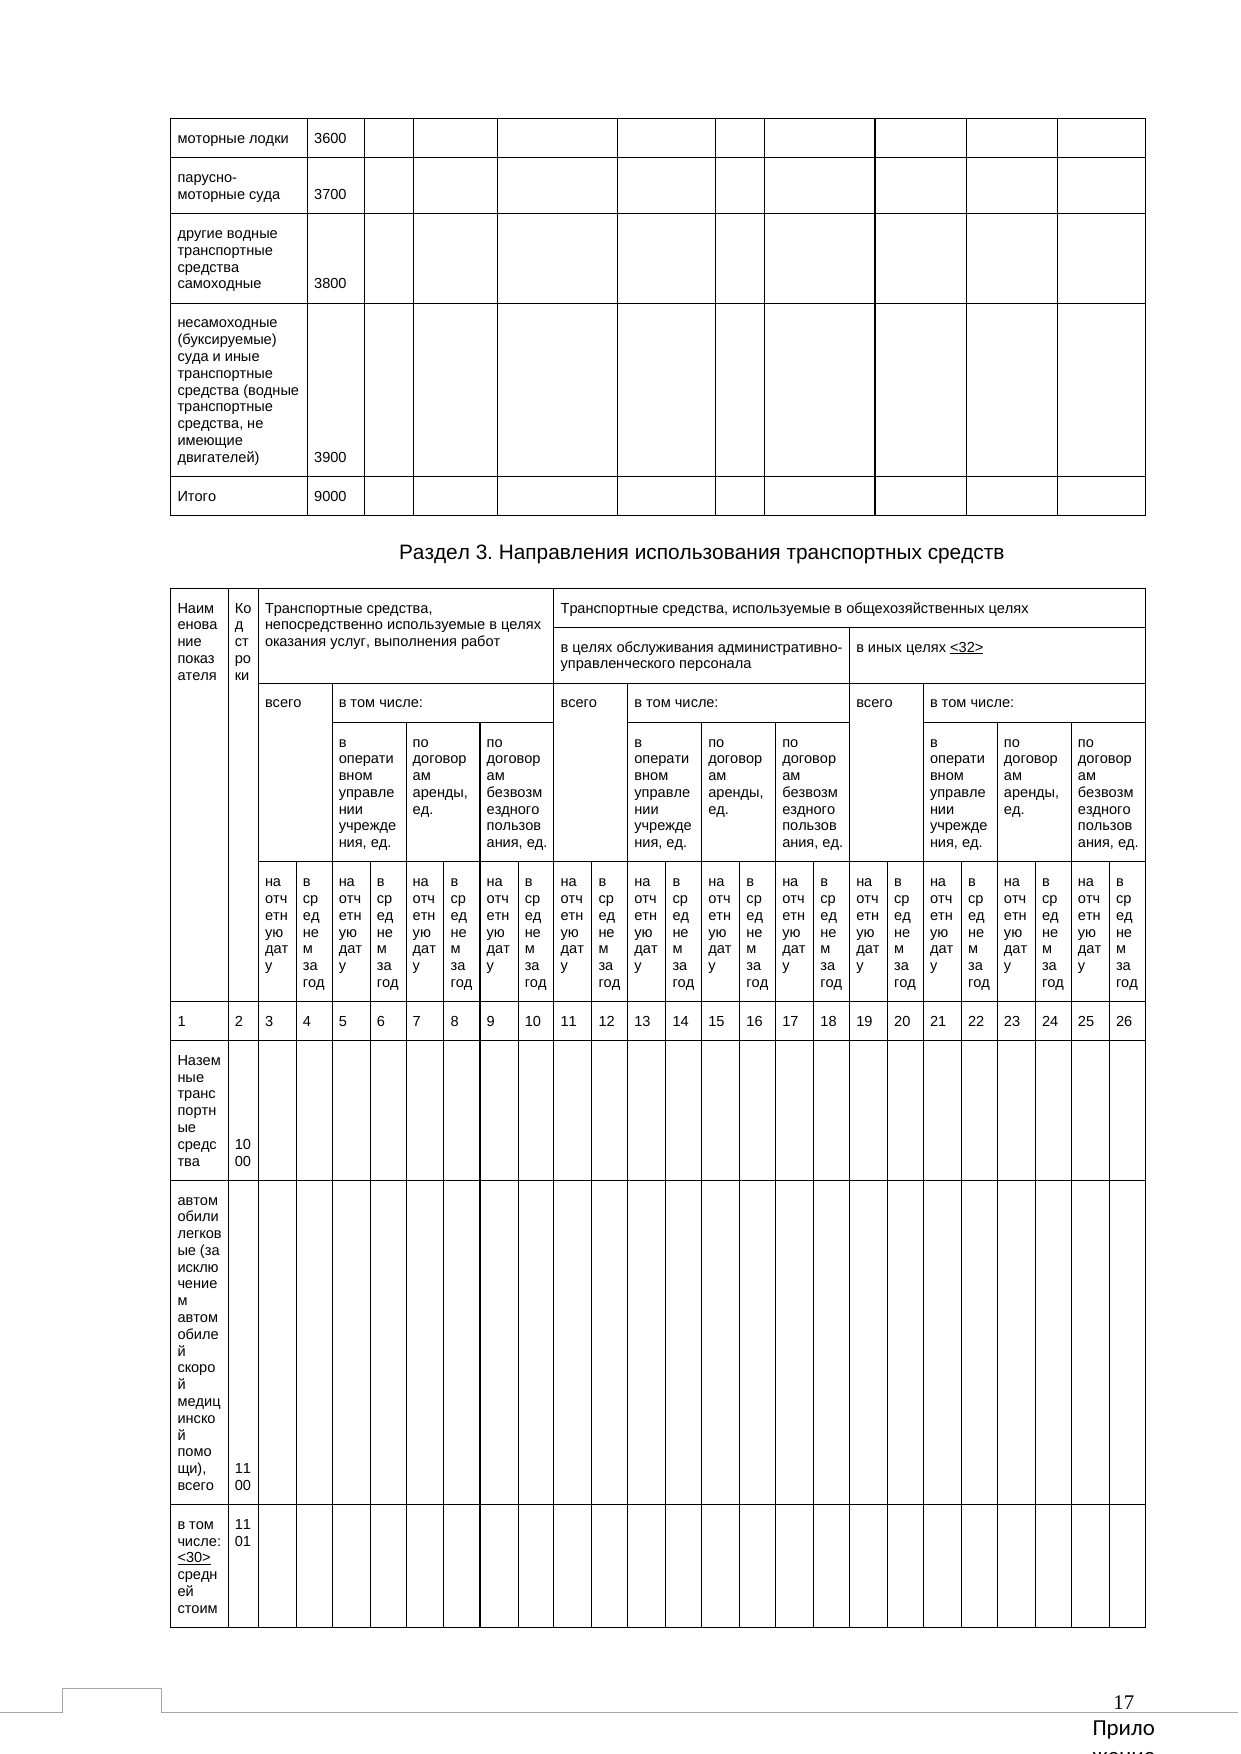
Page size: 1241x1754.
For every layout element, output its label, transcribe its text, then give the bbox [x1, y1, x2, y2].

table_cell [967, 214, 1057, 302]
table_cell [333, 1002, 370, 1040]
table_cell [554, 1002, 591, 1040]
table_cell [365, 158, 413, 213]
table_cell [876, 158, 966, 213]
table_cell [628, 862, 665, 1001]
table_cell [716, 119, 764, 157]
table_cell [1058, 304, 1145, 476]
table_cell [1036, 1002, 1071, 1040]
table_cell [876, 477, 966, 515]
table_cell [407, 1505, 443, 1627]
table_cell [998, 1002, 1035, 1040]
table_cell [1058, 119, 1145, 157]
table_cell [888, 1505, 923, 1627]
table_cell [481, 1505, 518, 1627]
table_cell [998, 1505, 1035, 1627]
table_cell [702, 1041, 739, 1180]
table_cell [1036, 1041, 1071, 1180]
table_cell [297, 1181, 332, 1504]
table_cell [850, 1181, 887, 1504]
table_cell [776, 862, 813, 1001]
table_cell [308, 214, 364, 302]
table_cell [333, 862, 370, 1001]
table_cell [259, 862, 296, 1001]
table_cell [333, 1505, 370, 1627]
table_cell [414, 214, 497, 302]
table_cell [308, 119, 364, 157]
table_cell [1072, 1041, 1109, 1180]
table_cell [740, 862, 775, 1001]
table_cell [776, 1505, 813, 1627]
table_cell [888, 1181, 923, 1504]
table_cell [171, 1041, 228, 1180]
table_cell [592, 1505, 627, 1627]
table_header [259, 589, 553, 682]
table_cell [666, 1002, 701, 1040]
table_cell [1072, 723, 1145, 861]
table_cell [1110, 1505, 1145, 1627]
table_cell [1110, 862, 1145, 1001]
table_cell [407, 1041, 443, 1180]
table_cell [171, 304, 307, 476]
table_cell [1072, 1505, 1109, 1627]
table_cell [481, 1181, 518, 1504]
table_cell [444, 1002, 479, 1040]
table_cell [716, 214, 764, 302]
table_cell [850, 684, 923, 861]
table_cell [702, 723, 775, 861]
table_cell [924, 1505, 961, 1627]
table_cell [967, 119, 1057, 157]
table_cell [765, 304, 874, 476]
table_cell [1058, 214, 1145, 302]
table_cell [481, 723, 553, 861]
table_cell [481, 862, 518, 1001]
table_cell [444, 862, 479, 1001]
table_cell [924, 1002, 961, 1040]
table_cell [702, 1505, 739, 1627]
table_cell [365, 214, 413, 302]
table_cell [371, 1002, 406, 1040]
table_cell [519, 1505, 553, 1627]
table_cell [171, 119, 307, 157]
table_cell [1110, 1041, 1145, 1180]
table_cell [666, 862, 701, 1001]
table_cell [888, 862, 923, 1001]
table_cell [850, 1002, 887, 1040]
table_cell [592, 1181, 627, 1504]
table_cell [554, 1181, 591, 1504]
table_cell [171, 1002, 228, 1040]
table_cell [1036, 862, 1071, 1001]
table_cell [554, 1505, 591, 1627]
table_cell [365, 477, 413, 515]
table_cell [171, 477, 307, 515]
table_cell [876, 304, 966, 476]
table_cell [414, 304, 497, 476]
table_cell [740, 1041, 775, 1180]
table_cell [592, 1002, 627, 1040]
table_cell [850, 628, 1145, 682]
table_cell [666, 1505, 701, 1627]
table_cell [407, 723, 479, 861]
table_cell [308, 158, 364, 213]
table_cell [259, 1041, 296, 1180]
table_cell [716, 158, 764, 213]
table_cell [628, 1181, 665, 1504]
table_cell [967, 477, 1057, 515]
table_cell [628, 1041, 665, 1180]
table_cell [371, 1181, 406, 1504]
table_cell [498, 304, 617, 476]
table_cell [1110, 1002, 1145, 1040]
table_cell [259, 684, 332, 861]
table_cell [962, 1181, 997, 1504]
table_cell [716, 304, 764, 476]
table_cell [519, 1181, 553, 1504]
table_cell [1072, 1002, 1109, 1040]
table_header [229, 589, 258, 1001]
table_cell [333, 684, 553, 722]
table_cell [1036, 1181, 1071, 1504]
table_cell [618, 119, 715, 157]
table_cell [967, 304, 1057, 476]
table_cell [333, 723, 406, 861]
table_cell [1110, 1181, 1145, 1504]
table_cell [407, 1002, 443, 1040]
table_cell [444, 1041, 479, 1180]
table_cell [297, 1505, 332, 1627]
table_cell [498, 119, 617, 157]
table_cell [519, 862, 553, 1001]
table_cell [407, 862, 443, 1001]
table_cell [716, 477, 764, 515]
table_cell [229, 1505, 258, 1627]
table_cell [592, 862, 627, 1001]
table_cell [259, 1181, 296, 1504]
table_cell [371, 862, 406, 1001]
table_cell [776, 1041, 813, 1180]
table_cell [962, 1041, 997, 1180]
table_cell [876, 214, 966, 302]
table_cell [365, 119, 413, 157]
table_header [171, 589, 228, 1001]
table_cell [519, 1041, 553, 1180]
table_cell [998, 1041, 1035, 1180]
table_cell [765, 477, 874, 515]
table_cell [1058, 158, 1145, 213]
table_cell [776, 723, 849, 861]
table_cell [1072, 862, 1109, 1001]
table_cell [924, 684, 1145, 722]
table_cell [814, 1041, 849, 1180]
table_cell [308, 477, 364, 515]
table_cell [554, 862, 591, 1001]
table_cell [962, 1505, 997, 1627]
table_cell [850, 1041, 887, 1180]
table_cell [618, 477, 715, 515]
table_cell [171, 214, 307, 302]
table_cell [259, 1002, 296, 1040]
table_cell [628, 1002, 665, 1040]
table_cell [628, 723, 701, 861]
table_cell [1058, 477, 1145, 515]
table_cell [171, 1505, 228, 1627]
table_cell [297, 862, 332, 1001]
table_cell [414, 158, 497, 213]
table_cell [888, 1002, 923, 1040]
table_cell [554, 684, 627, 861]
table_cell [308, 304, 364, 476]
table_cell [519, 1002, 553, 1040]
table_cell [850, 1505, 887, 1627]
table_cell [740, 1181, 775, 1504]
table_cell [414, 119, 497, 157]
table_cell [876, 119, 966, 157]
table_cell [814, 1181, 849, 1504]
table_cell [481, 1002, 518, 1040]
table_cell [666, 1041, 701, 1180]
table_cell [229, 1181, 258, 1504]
text Раздел 3. Направления использования транспортных средств [177, 540, 1152, 564]
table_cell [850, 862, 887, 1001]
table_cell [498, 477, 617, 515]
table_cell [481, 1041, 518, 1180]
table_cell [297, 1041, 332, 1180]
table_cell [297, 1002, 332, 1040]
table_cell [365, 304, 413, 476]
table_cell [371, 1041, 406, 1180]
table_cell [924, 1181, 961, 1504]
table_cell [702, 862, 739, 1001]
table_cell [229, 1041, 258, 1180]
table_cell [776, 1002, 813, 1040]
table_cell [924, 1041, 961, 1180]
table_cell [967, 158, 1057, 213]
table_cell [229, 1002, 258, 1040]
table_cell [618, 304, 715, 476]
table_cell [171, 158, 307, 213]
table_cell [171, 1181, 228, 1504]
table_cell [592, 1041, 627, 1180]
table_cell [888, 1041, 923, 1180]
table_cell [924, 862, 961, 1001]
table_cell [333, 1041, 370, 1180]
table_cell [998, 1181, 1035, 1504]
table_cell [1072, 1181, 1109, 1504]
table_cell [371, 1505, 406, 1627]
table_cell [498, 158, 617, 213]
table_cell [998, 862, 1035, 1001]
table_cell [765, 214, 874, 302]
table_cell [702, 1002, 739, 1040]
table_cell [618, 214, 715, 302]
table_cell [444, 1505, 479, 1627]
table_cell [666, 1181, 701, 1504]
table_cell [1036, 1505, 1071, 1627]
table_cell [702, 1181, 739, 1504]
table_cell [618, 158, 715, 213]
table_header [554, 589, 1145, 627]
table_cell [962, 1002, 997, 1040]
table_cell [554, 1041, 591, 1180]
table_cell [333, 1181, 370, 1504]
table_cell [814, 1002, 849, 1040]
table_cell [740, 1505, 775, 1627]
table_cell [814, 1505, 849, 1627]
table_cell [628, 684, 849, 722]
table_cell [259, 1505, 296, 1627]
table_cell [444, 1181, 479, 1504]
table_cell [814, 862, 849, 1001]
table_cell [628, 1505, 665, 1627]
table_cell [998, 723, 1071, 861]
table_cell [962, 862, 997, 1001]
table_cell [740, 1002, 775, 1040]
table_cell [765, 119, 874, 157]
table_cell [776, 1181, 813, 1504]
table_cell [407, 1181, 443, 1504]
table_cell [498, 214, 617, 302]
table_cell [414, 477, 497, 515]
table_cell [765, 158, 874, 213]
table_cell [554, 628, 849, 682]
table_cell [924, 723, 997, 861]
